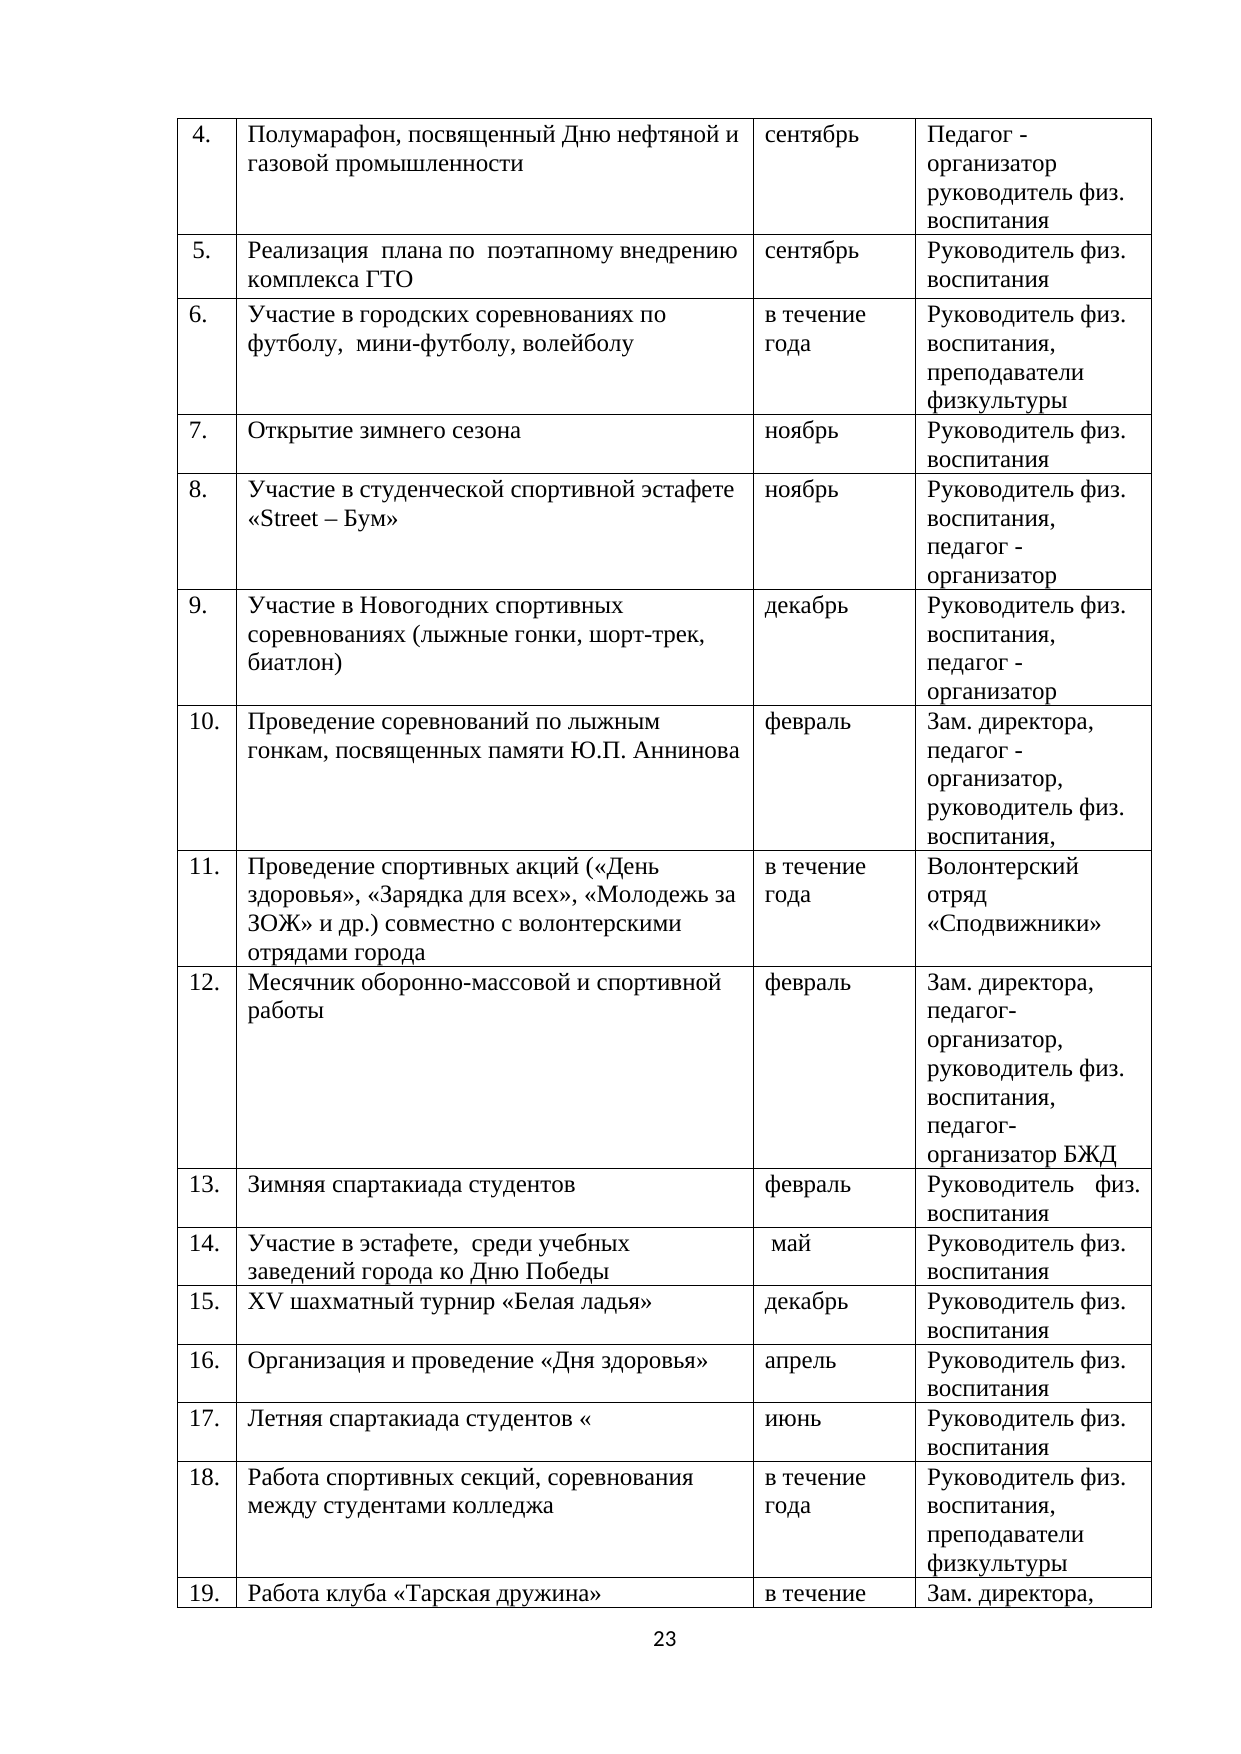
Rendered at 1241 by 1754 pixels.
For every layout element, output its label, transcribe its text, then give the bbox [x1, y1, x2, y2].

table_cell Педагог - организатор руководитель физ. воспитания [916, 119, 1151, 234]
table_cell Руководитель физ. воспитания, преподаватели физкультуры [916, 299, 1151, 414]
table_cell [178, 1403, 236, 1461]
table_cell Летняя спартакиада студентов « [237, 1403, 753, 1461]
table_cell сентябрь [754, 235, 915, 298]
table_cell сентябрь [754, 119, 915, 234]
table_cell в течение года [754, 299, 915, 414]
table_cell [178, 119, 236, 234]
table_cell Руководитель физ. воспитания [916, 1403, 1151, 1461]
table_cell июнь [754, 1403, 915, 1461]
table_cell [178, 1578, 236, 1607]
table_cell Руководитель физ. воспитания [916, 415, 1151, 473]
table_cell [178, 1286, 236, 1344]
table_cell Зам. директора, педагог- организатор, руководитель физ. воспитания, педагог-организатор БЖД [916, 967, 1151, 1168]
table_cell декабрь [754, 590, 915, 705]
table_cell февраль [754, 1169, 915, 1227]
table_cell апрель [754, 1345, 915, 1402]
table_cell Руководитель физ. воспитания [916, 1345, 1151, 1402]
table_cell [916, 1578, 1151, 1607]
table_cell Участие в Новогодних спортивных соревнованиях (лыжные гонки, шорт-трек, биатлон) [237, 590, 753, 705]
table_cell XV шахматный турнир «Белая ладья» [237, 1286, 753, 1344]
table_cell [178, 851, 236, 966]
table_cell в течение года [754, 1462, 915, 1577]
table_cell [178, 299, 236, 414]
table_cell Руководитель физ. воспитания, педагог - организатор [916, 590, 1151, 705]
table_cell в течение года [754, 851, 915, 966]
table_cell Руководитель физ. воспитания, педагог - организатор [916, 474, 1151, 589]
table_cell [178, 590, 236, 705]
table_cell [178, 1228, 236, 1285]
table_cell Руководитель физ. воспитания [916, 1228, 1151, 1285]
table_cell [916, 1462, 1151, 1577]
table_cell Организация и проведение «Дня здоровья» [237, 1345, 753, 1402]
table_cell Участие в городских соревнованиях по футболу, мини-футболу, волейболу [237, 299, 753, 414]
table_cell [237, 1578, 753, 1607]
table_cell Зимняя спартакиада студентов [237, 1169, 753, 1227]
table_cell Волонтерский отряд «Сподвижники» [916, 851, 1151, 966]
table_cell Участие в эстафете, среди учебных заведений города ко Дню Победы [237, 1228, 753, 1285]
table_cell Месячник оборонно-массовой и спортивной работы [237, 967, 753, 1168]
table_cell [178, 1169, 236, 1227]
table_cell Руководитель физ. воспитания [916, 1286, 1151, 1344]
table_cell Проведение спортивных акций («День здоровья», «Зарядка для всех», «Молодежь за ЗОЖ» и др.) совместно с волонтерскими отрядами города [237, 851, 753, 966]
table_cell [178, 415, 236, 473]
table_cell Проведение соревнований по лыжным гонкам, посвященных памяти Ю.П. Аннинова [237, 706, 753, 850]
table_cell декабрь [754, 1286, 915, 1344]
table_cell февраль [754, 967, 915, 1168]
table_cell [178, 1345, 236, 1402]
table_cell [178, 706, 236, 850]
table_cell [178, 967, 236, 1168]
table_cell Руководитель физ. воспитания [916, 235, 1151, 298]
table_cell [178, 235, 236, 298]
table_cell Полумарафон, посвященный Дню нефтяной и газовой промышленности [237, 119, 753, 234]
table_cell Участие в студенческой спортивной эстафете «Street – Бум» [237, 474, 753, 589]
table_cell Реализация плана по поэтапному внедрению комплекса ГТО [237, 235, 753, 298]
table_cell [178, 1462, 236, 1577]
table_cell Зам. директора, педагог - организатор, руководитель физ. воспитания, [916, 706, 1151, 850]
table_cell ноябрь [754, 415, 915, 473]
table_cell февраль [754, 706, 915, 850]
table_cell Открытие зимнего сезона [237, 415, 753, 473]
table_cell [178, 474, 236, 589]
table_cell в течение года [754, 1578, 915, 1607]
table_cell Работа спортивных секций, соревнования между студентами колледжа [237, 1462, 753, 1577]
table_cell Руководитель физ. воспитания [916, 1169, 1151, 1227]
table_cell ноябрь [754, 474, 915, 589]
table_cell май [754, 1228, 915, 1285]
